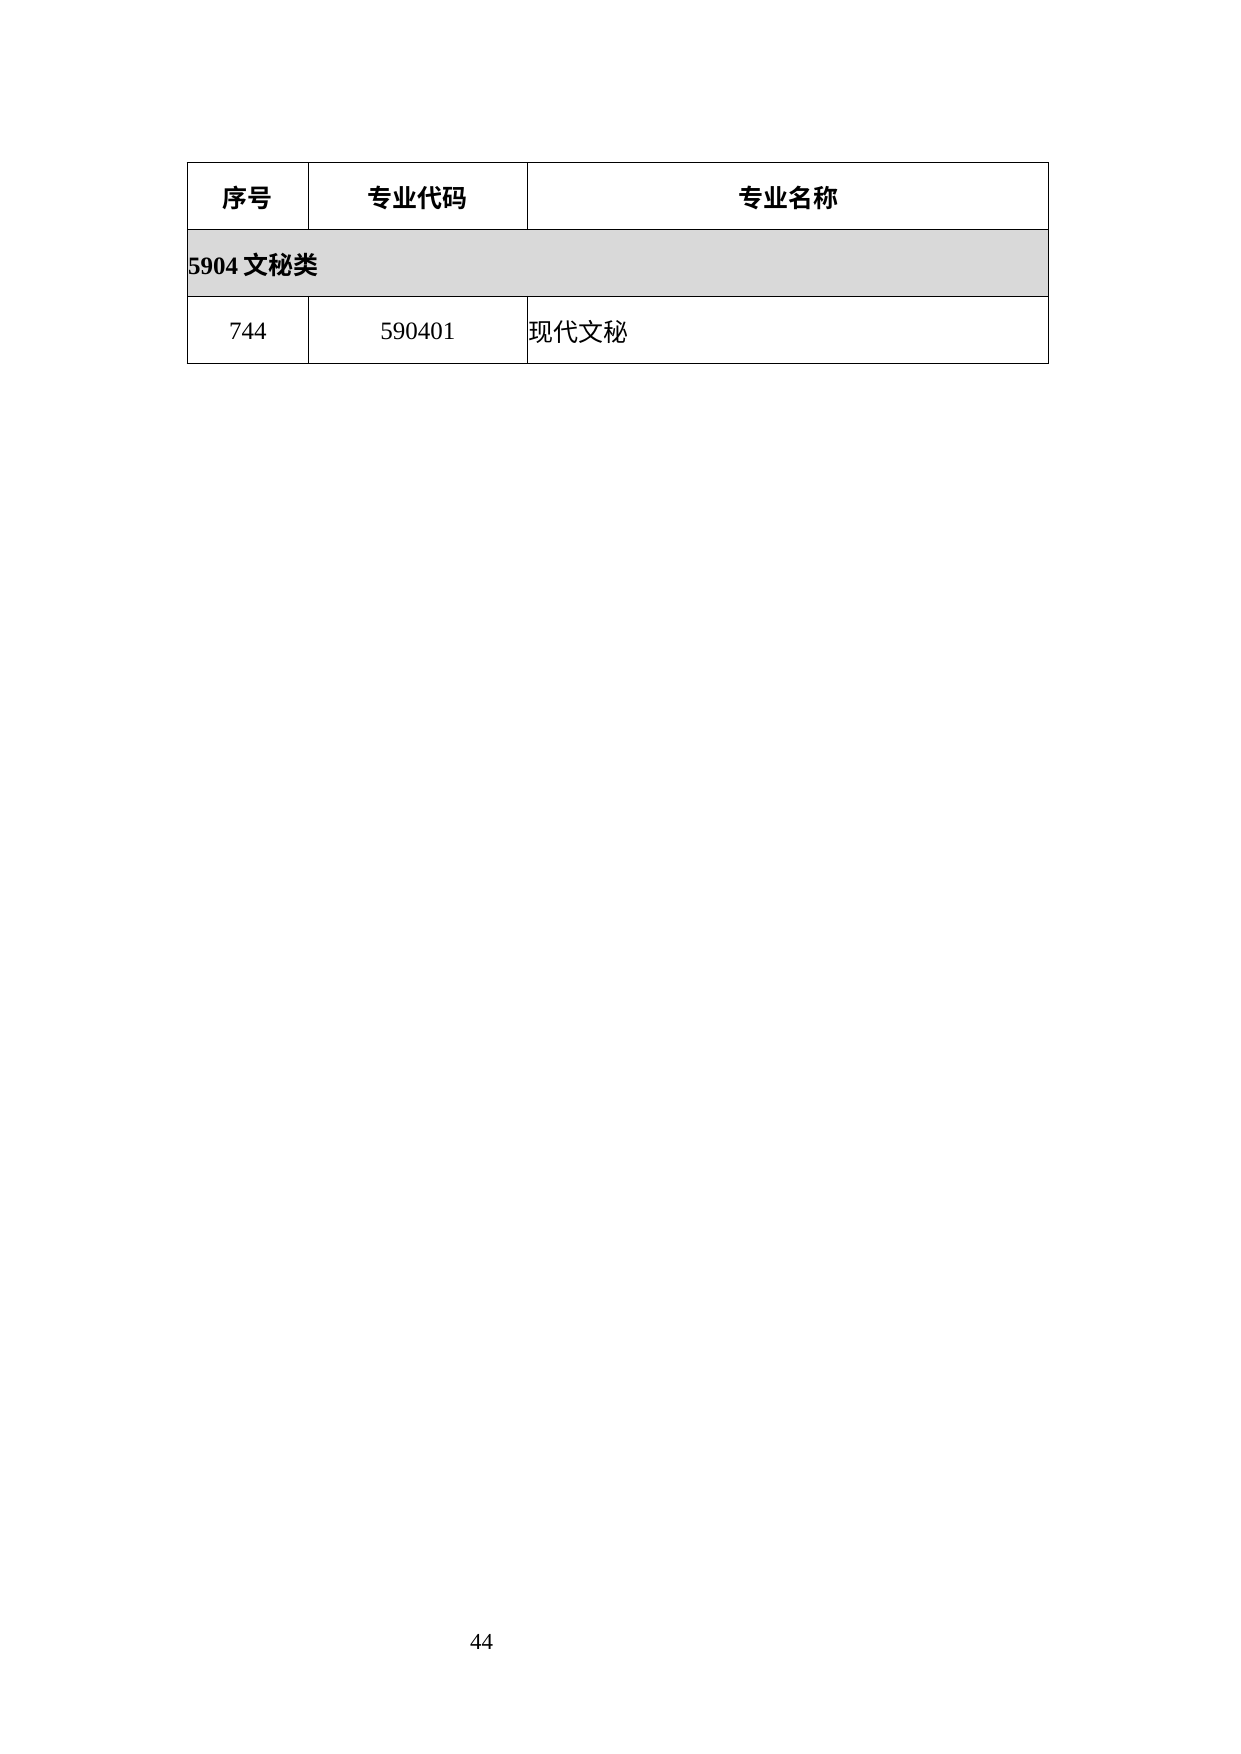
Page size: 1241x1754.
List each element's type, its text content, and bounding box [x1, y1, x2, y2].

table_cell 现代文秘 [528, 297, 1048, 363]
table_cell 744 [188, 297, 308, 363]
table_header 专业名称 [528, 163, 1048, 229]
table_cell 590401 [309, 297, 527, 363]
table_cell 5904文秘类 [188, 230, 1048, 296]
table_header 专业代码 [309, 163, 527, 229]
table_header 序号 [188, 163, 308, 229]
